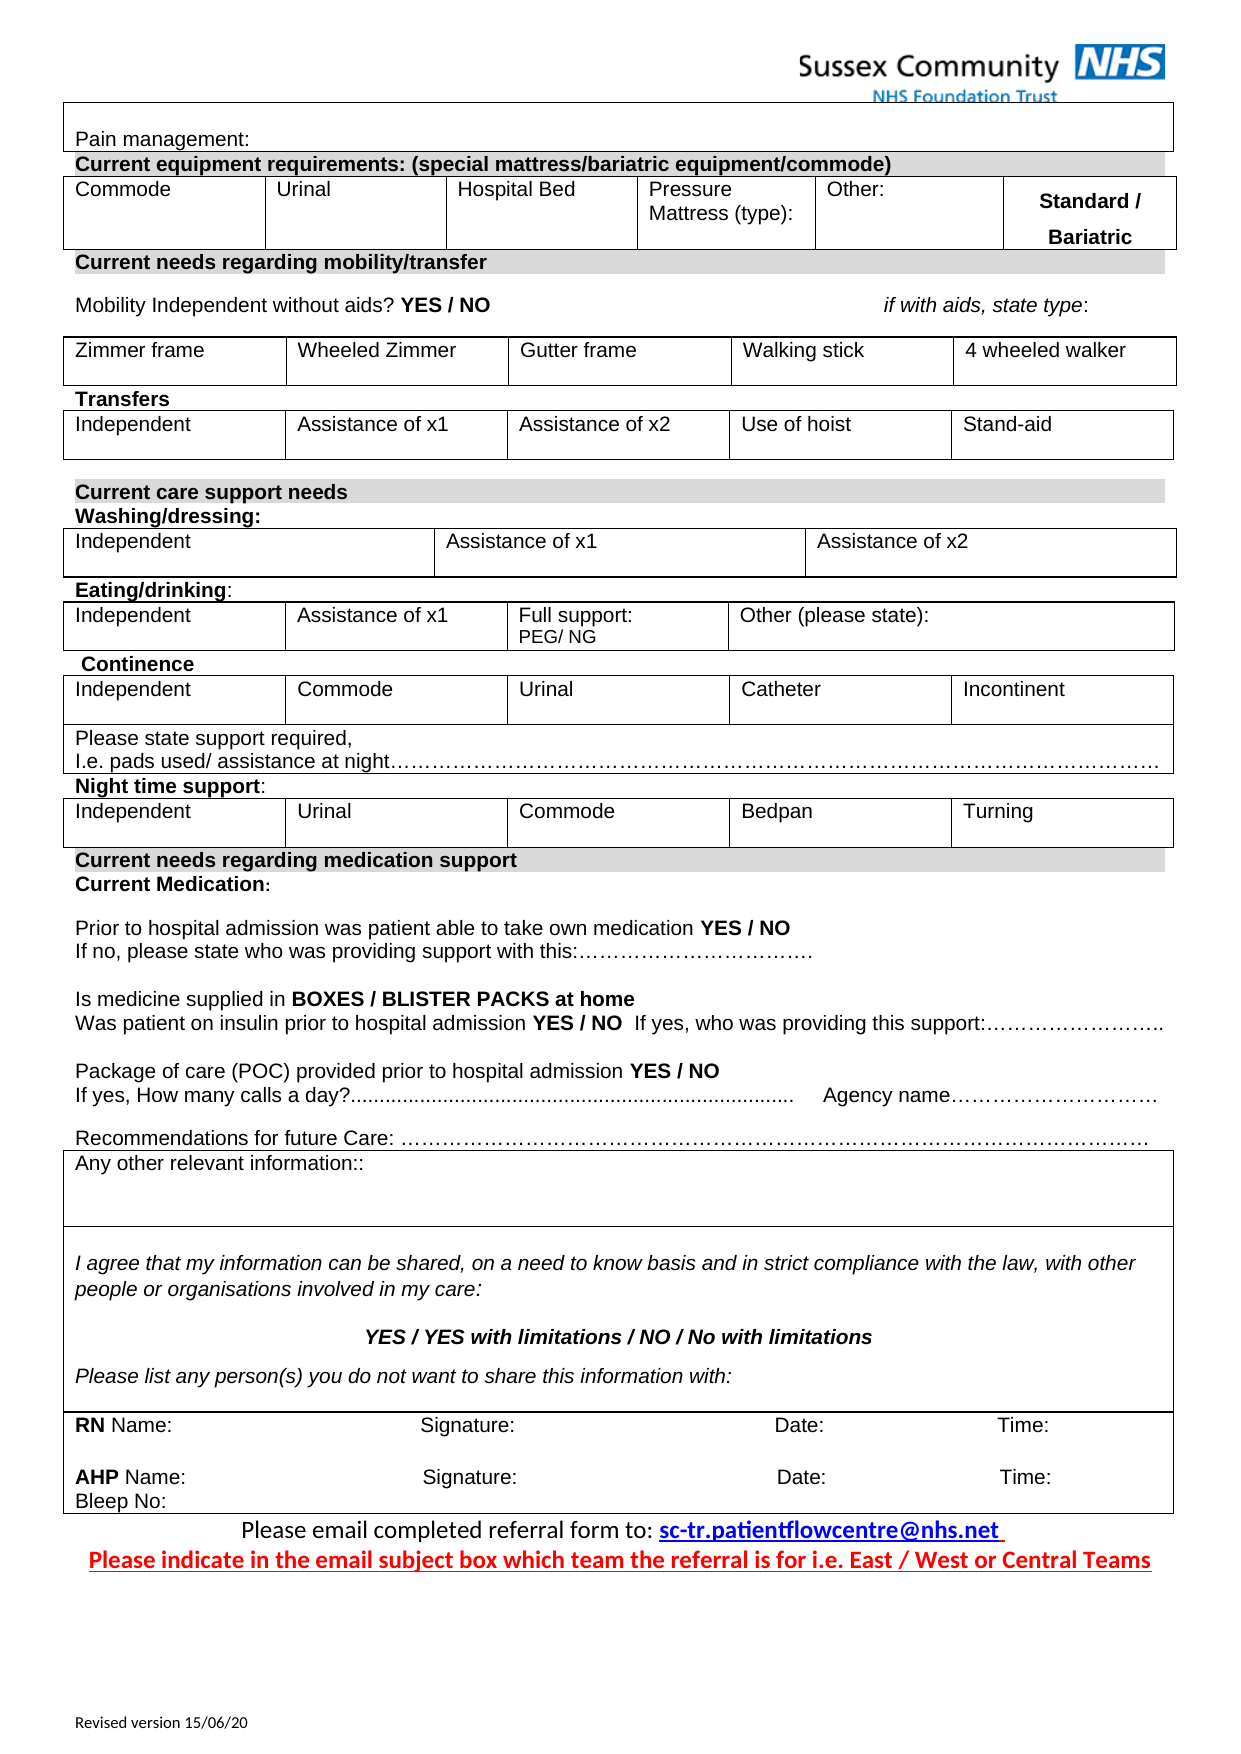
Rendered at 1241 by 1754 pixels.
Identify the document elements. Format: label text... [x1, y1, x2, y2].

table_header Commode [64, 177, 265, 249]
table_header Wheeled Zimmer [287, 338, 508, 385]
table_header Pain management: [64, 103, 1173, 151]
table_header Incontinent [952, 676, 1173, 724]
table_cell I agree that my information can be shared, on a need to know basis and in strict compliance with the law, with other people or organisations involved in my care: YES / YES with limitations / NO / No with limitations Please list any person(s) you do not want to share this information with: [64, 1227, 1173, 1411]
text If yes, How many calls a day?............................................................................. Agency name………………………… [75, 1083, 1165, 1107]
table_header Commode [508, 799, 729, 847]
text Washing/dressing: [75, 503, 1165, 527]
table_header Independent [64, 676, 285, 724]
table_header Independent [64, 603, 285, 650]
table_header Standard / Bariatric [1004, 177, 1176, 249]
table_header Walking stick [732, 338, 953, 385]
table_header Other (please state): [729, 603, 1174, 650]
text Please email completed referral form to: sc-tr.patientflowcentre@nhs.net [75, 1514, 1165, 1544]
picture [799, 44, 1166, 102]
table_header Bedpan [730, 799, 951, 847]
table_header Use of hoist [730, 411, 951, 459]
text Current needs regarding medication support [75, 848, 1165, 872]
text Was patient on insulin prior to hospital admission YES / NO If yes, who was providing this support:…………………….. [75, 1011, 1165, 1035]
table_header Assistance of x2 [508, 411, 729, 459]
table_header Assistance of x1 [286, 411, 507, 459]
table_header Turning [952, 799, 1173, 847]
text Prior to hospital admission was patient able to take own medication YES / NO [75, 915, 1165, 939]
text Transfers [75, 386, 1165, 410]
table_header Zimmer frame [64, 338, 286, 385]
text Night time support: [75, 774, 1165, 798]
text Current care support needs [75, 479, 1165, 503]
table_header Full support: PEG/ NG [508, 603, 728, 650]
table_header Stand-aid [952, 411, 1173, 459]
table_header Pressure Mattress (type): [638, 177, 815, 249]
text Recommendations for future Care: ……………………………………………………………………………………………… [75, 1126, 1165, 1150]
table_header Urinal [266, 177, 446, 249]
text Is medicine supplied in BOXES / BLISTER PACKS at home [75, 987, 1165, 1011]
text Package of care (POC) provided prior to hospital admission YES / NO [75, 1059, 1165, 1083]
table_header Commode [286, 676, 507, 724]
table_header Independent [64, 411, 285, 459]
text Current equipment requirements: (special mattress/bariatric equipment/commode) [75, 152, 1165, 176]
table_header Independent [64, 529, 434, 576]
table_cell Please state support required, I.e. pads used/ assistance at night………………………………………………………………………………………………… [64, 725, 1173, 773]
table_header Urinal [286, 799, 507, 847]
text Continence [75, 651, 1165, 675]
table_header Catheter [730, 676, 951, 724]
table_header Assistance of x2 [806, 529, 1176, 576]
table_cell RN Name: Signature: Date: Time: AHP Name: Signature: Date: Time: Bleep No: [64, 1413, 1173, 1513]
text Please indicate in the email subject box which team the referral is for i.e. East / West or Central Teams [75, 1544, 1165, 1575]
table_header Hospital Bed [447, 177, 637, 249]
table_header Other: [816, 177, 1003, 249]
text Eating/drinking: [75, 578, 1165, 601]
table_header 4 wheeled walker [954, 338, 1176, 385]
text Current Medication: [75, 872, 1165, 896]
text Current needs regarding mobility/transfer [75, 250, 1165, 274]
table_header Any other relevant information:: [64, 1151, 1173, 1226]
table_header Urinal [508, 676, 729, 724]
table_header Gutter frame [509, 338, 731, 385]
table_header Assistance of x1 [435, 529, 805, 576]
text If no, please state who was providing support with this:……………………………. [75, 939, 1165, 963]
table_header Assistance of x1 [286, 603, 507, 650]
table_header Independent [64, 799, 285, 847]
text Mobility Independent without aids? YES / NO if with aids, state type: [75, 293, 1165, 317]
